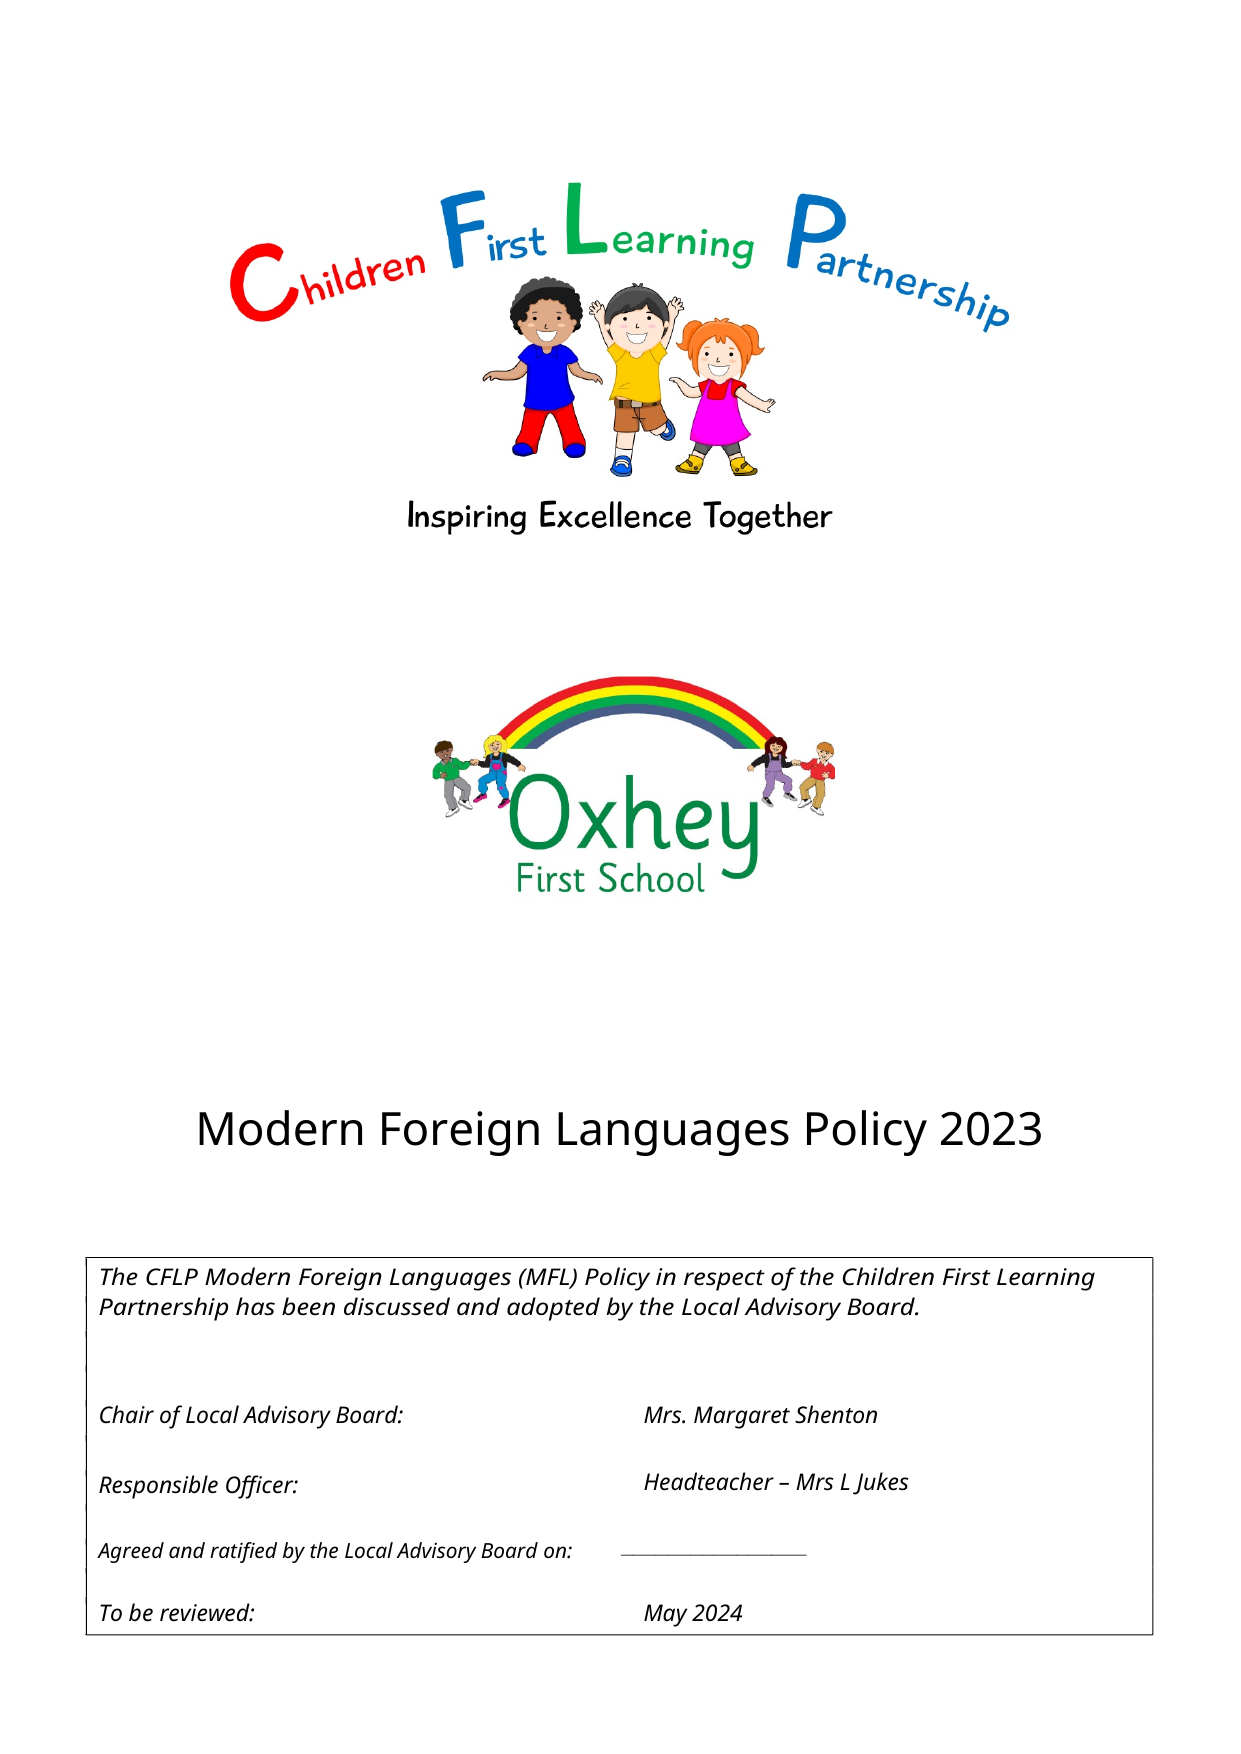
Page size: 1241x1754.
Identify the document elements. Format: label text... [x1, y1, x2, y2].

text Modern Foreign Languages Policy 2023 [110, 1096, 1129, 1159]
picture [432, 607, 836, 957]
picture [174, 180, 1066, 537]
